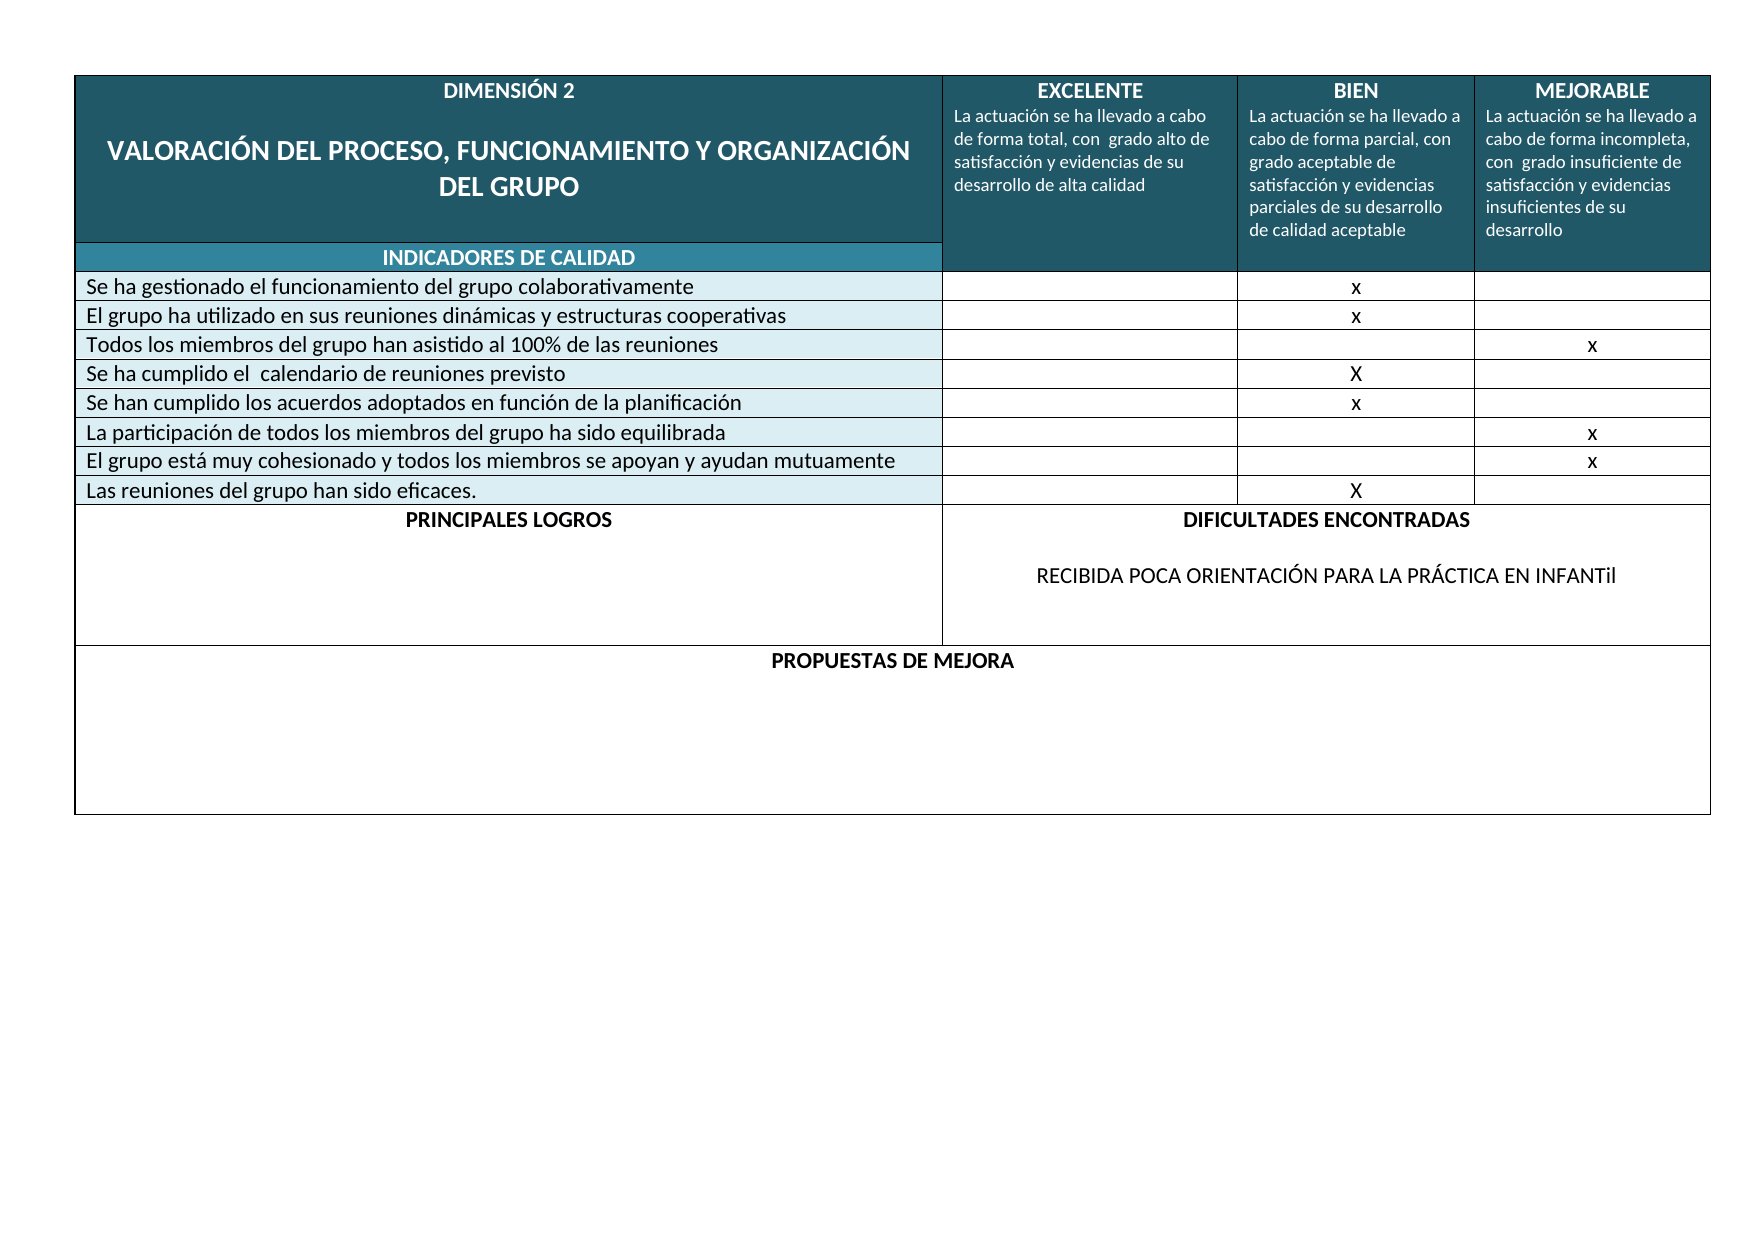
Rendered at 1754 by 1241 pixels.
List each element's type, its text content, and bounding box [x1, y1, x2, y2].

table_cell [1238, 418, 1474, 446]
table_cell [1475, 389, 1710, 417]
table_cell [943, 447, 1237, 475]
table_cell x [1238, 272, 1474, 300]
table_cell X [1238, 360, 1474, 387]
table_cell DIFICULTADES ENCONTRADAS RECIBIDA POCA ORIENTACIÓN PARA LA PRÁCTICA EN INFANTil [943, 505, 1710, 645]
table_cell La participación de todos los miembros del grupo ha sido equilibrada [76, 418, 942, 446]
table_cell [1475, 272, 1710, 300]
table_cell [943, 389, 1237, 417]
table_cell Todos los miembros del grupo han asistido al 100% de las reuniones [76, 330, 942, 358]
table_cell [1475, 301, 1710, 329]
table_cell Las reuniones del grupo han sido eficaces. [76, 476, 942, 504]
table_cell El grupo ha utilizado en sus reuniones dinámicas y estructuras cooperativas [76, 301, 942, 329]
table_cell x [1475, 330, 1710, 358]
table_cell El grupo está muy cohesionado y todos los miembros se apoyan y ayudan mutuamente [76, 447, 942, 475]
table_cell [943, 476, 1237, 504]
table_cell x [1238, 301, 1474, 329]
table_cell [943, 360, 1237, 387]
table_cell Se ha cumplido el calendario de reuniones previsto [76, 360, 942, 387]
table_cell x [1475, 418, 1710, 446]
table_cell x [1238, 389, 1474, 417]
table_cell [943, 301, 1237, 329]
table_cell PRINCIPALES LOGROS [76, 505, 942, 645]
table_cell PROPUESTAS DE MEJORA [76, 646, 1710, 814]
table_cell [943, 418, 1237, 446]
table_cell x [1475, 447, 1710, 475]
table_cell [1238, 447, 1474, 475]
table_cell [1238, 330, 1474, 358]
table_header EXCELENTE La actuación se ha llevado a cabo de forma total, con grado alto de satisfacción y evidencias de su desarrollo de alta calidad [943, 76, 1237, 271]
table_cell INDICADORES DE CALIDAD [76, 243, 942, 271]
table_cell [1475, 476, 1710, 504]
table_header MEJORABLE La actuación se ha llevado a cabo de forma incompleta, con grado insuficiente de satisfacción y evidencias insuficientes de su desarrollo [1475, 76, 1710, 271]
table_header DIMENSIÓN 2 VALORACIÓN DEL PROCESO, FUNCIONAMIENTO Y ORGANIZACIÓN DEL GRUPO [76, 76, 942, 242]
table_cell [943, 330, 1237, 358]
table_cell Se han cumplido los acuerdos adoptados en función de la planificación [76, 389, 942, 417]
table_cell Se ha gestionado el funcionamiento del grupo colaborativamente [76, 272, 942, 300]
table_cell [1475, 360, 1710, 387]
table_cell X [1238, 476, 1474, 504]
table_header BIEN La actuación se ha llevado a cabo de forma parcial, con grado aceptable de satisfacción y evidencias parciales de su desarrollo de calidad aceptable [1238, 76, 1474, 271]
table_cell [943, 272, 1237, 300]
